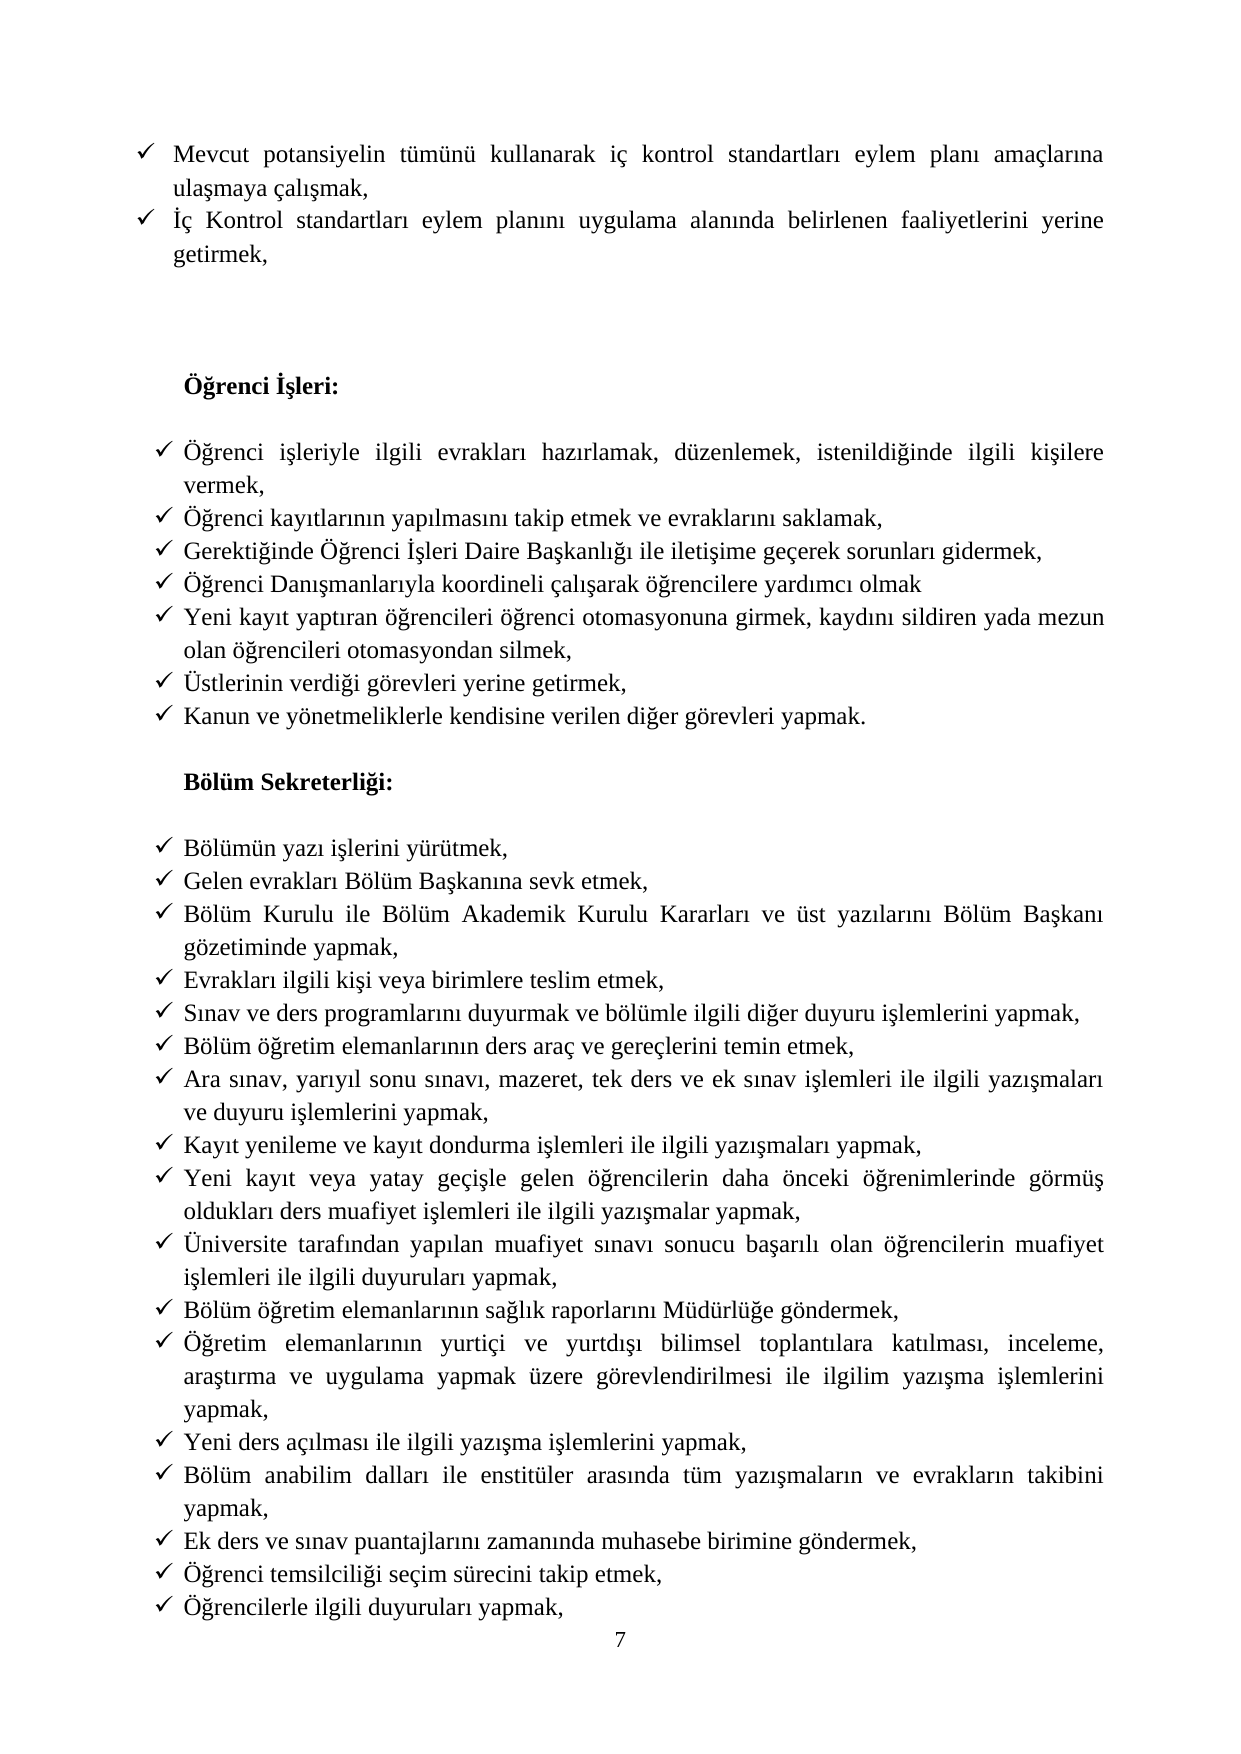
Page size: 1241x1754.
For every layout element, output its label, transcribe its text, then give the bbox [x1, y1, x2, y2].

list Yeni kayıt veya yatay geçişle gelen öğrencilerin daha önceki öğrenimlerinde görmüş oldukları ders muafiyet işlemleri ile ilgili yazışmalar yapmak, [154, 1163, 1105, 1225]
list Öğretim elemanlarının yurtiçi ve yurtdışı bilimsel toplantılara katılması, inceleme, araştırma ve uygulama yapmak üzere görevlendirilmesi ile ilgilim yazışma işlemlerini yapmak, [154, 1328, 1105, 1423]
list Sınav ve ders programlarını duyurmak ve bölümle ilgili diğer duyuru işlemlerini yapmak, [154, 998, 1105, 1027]
list Bölümün yazı işlerini yürütmek, [154, 833, 1105, 862]
list Öğrenci Danışmanlarıyla koordineli çalışarak öğrencilere yardımcı olmak [154, 569, 1105, 598]
list Bölüm Sekreterliği: [183, 767, 1105, 796]
list Öğrenci kayıtlarının yapılmasını takip etmek ve evraklarını saklamak, [154, 503, 1105, 532]
list Bölüm Kurulu ile Bölüm Akademik Kurulu Kararları ve üst yazılarını Bölüm Başkanı gözetiminde yapmak, [154, 899, 1105, 961]
list Öğrenci temsilciliği seçim sürecini takip etmek, [154, 1559, 1105, 1588]
list Bölüm öğretim elemanlarının ders araç ve gereçlerini temin etmek, [154, 1031, 1105, 1060]
list Kayıt yenileme ve kayıt dondurma işlemleri ile ilgili yazışmaları yapmak, [154, 1130, 1105, 1159]
list Öğrencilerle ilgili duyuruları yapmak, [154, 1592, 1105, 1621]
list Üstlerinin verdiği görevleri yerine getirmek, [154, 668, 1105, 697]
list Ara sınav, yarıyıl sonu sınavı, mazeret, tek ders ve ek sınav işlemleri ile ilgili yazışmaları ve duyuru işlemlerini yapmak, [154, 1064, 1105, 1126]
list Üniversite tarafından yapılan muafiyet sınavı sonucu başarılı olan öğrencilerin muafiyet işlemleri ile ilgili duyuruları yapmak, [154, 1229, 1105, 1291]
list Kanun ve yönetmeliklerle kendisine verilen diğer görevleri yapmak. [154, 701, 1105, 730]
list Yeni kayıt yaptıran öğrencileri öğrenci otomasyonuna girmek, kaydını sildiren yada mezun olan öğrencileri otomasyondan silmek, [154, 602, 1105, 664]
list İç Kontrol standartları eylem planını uygulama alanında belirlenen faaliyetlerini yerine getirmek, [135, 206, 1105, 267]
list Yeni ders açılması ile ilgili yazışma işlemlerini yapmak, [154, 1427, 1105, 1456]
list Gerektiğinde Öğrenci İşleri Daire Başkanlığı ile iletişime geçerek sorunları gidermek, [154, 536, 1105, 564]
list Bölüm öğretim elemanlarının sağlık raporlarını Müdürlüğe göndermek, [154, 1295, 1105, 1324]
list Bölüm anabilim dalları ile enstitüler arasında tüm yazışmaların ve evrakların takibini yapmak, [154, 1460, 1105, 1522]
list Öğrenci işleriyle ilgili evrakları hazırlamak, düzenlemek, istenildiğinde ilgili kişilere vermek, [154, 437, 1105, 498]
list Ek ders ve sınav puantajlarını zamanında muhasebe birimine göndermek, [154, 1526, 1105, 1555]
list Gelen evrakları Bölüm Başkanına sevk etmek, [154, 866, 1105, 895]
list Mevcut potansiyelin tümünü kullanarak iç kontrol standartları eylem planı amaçlarına ulaşmaya çalışmak, [135, 139, 1105, 201]
list Evrakları ilgili kişi veya birimlere teslim etmek, [154, 965, 1105, 994]
list Öğrenci İşleri: [183, 371, 1105, 399]
